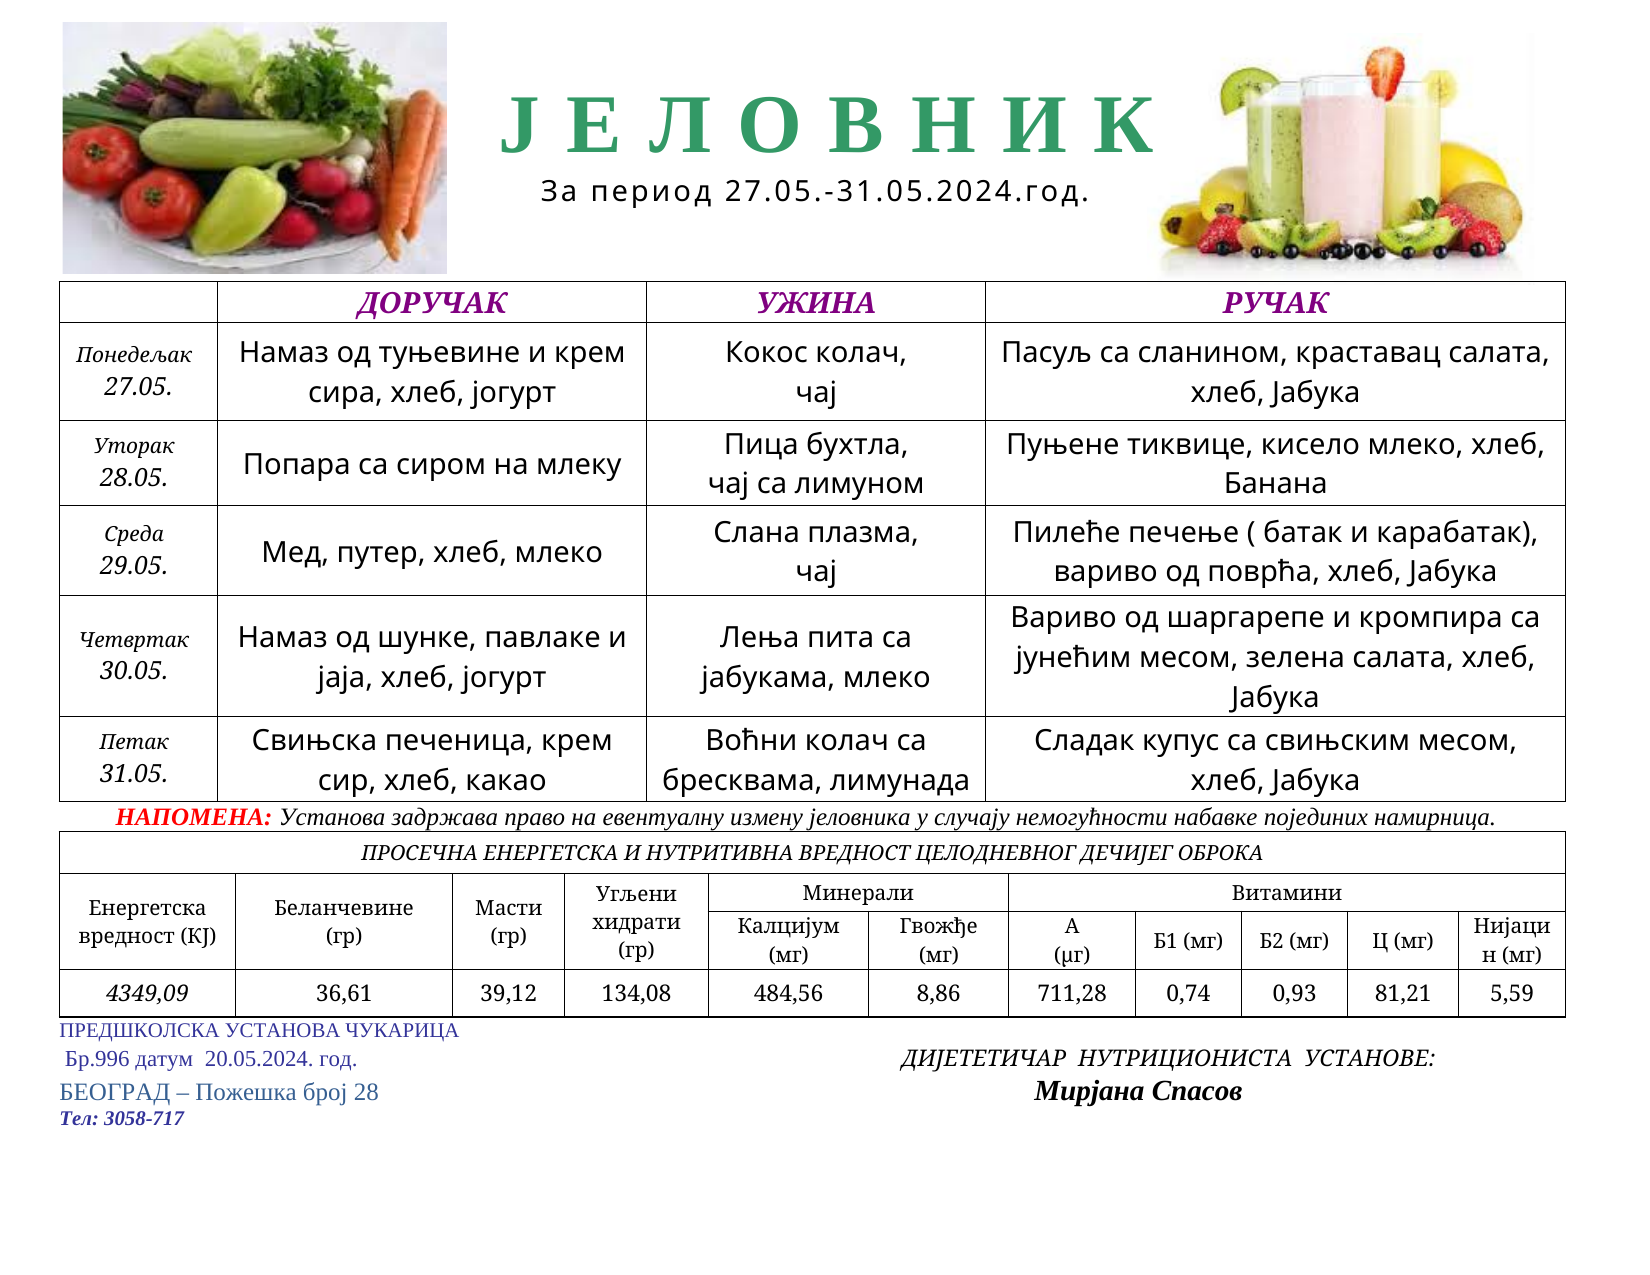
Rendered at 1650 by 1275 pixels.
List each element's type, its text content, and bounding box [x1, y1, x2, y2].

table_cell Кокос колач, чај [647, 323, 985, 419]
text ПРЕДШКОЛСКА УСТАНОВА ЧУКАРИЦА [59, 1017, 1591, 1042]
table_cell Масти (гр) [453, 874, 564, 968]
picture [1146, 33, 1535, 74]
table_cell Попара са сиром на млеку [218, 421, 646, 505]
table_cell А (μг) [1009, 912, 1135, 968]
text Тел: 3058-717 [59, 1106, 1591, 1130]
table_cell Сладак купус са свињским месом, хлеб, Јабука [986, 717, 1565, 801]
table_cell Б1 (мг) [1136, 912, 1241, 968]
table_cell Ц (мг) [1348, 912, 1458, 968]
text Бр.996 датум 20.05.2024. год. ДИЈЕТЕТИЧАР НУТРИЦИОНИСТA УСТАНОВЕ: [59, 1042, 1591, 1073]
table_cell Вариво од шаргарепе и кромпира са јунећим месом, зелена салата, хлеб, Јабука [986, 596, 1565, 716]
picture [62, 210, 447, 274]
table_cell 36,61 [236, 970, 452, 1016]
table_cell Свињска печеница, крем сир, хлеб, какао [218, 717, 646, 801]
table_cell 5,59 [1459, 970, 1565, 1016]
table_cell Пица бухтла, чај са лимуном [647, 421, 985, 505]
table_cell 39,12 [453, 970, 564, 1016]
text Ј Е Л О В Н И К [59, 74, 1591, 170]
table_cell Пилеће печење ( батак и карабатак), вариво од поврћа, хлеб, Јабука [986, 506, 1565, 595]
table_cell Мед, путер, хлеб, млеко [218, 506, 646, 595]
table_cell Пасуљ са сланином, краставац салата, хлеб, Јабука [986, 323, 1565, 419]
table_header ПРОСЕЧНА ЕНЕРГЕТСКА И НУТРИТИВНА ВРЕДНОСТ ЦЕЛОДНЕВНОГ ДЕЧИЈЕГ ОБРОКА [60, 832, 1565, 873]
table_cell 484,56 [709, 970, 868, 1016]
table_cell Енергетска вредност (КЈ) [60, 874, 235, 968]
table_cell Намаз од туњевине и крем сира, хлеб, јогурт [218, 323, 646, 419]
text БЕОГРАД – Пожешка број 28 Мирјана Спасов [59, 1073, 1591, 1106]
table_cell Четвртак 30.05. [60, 596, 217, 716]
table_header Дат. [60, 282, 217, 322]
picture [62, 22, 447, 74]
table_cell 8,86 [869, 970, 1008, 1016]
table_cell 711,28 [1009, 970, 1135, 1016]
table_cell 134,08 [565, 970, 708, 1016]
table_cell Воћни колач са бресквама, лимунада [647, 717, 985, 801]
table_cell Среда 29.05. [60, 506, 217, 595]
table_cell Петак 31.05. [60, 717, 217, 801]
table_cell 0,74 [1136, 970, 1241, 1016]
table_cell Понедељaк 27.05. [60, 323, 217, 419]
table_cell Уторак 28.05. [60, 421, 217, 505]
table_cell 0,93 [1242, 970, 1347, 1016]
picture [1146, 210, 1535, 281]
table_header РУЧАК [986, 282, 1565, 322]
table_header УЖИНА [647, 282, 985, 322]
table_cell Калцијум (мг) [709, 912, 868, 968]
title НАПОМЕНА: Установа задржава право на евентуалну измену јеловника у случају немогућности набавке појединих намирница. [59, 802, 1591, 831]
table_cell Угљени хидрати (гр) [565, 874, 708, 968]
table_cell Слана плазма, чај [647, 506, 985, 595]
table_cell Гвожђе (мг) [869, 912, 1008, 968]
table_cell Лења пита са јабукама, млеко [647, 596, 985, 716]
table_header ДОРУЧАК [218, 282, 646, 322]
table_cell Витамини [1009, 874, 1565, 911]
table_cell Б2 (мг) [1242, 912, 1347, 968]
table_cell Беланчевине (гр) [236, 874, 452, 968]
table_cell Пуњене тиквице, кисело млеко, хлеб, Банана [986, 421, 1565, 505]
title За период 27.05.-31.05.2024.год. [59, 170, 1591, 210]
table_cell Минерали [709, 874, 1008, 911]
table_cell Намаз од шунке, павлаке и јаја, хлеб, јогурт [218, 596, 646, 716]
table_cell 4349,09 [60, 970, 235, 1016]
table_cell 81,21 [1348, 970, 1458, 1016]
table_cell Нијацин (мг) [1459, 912, 1565, 968]
